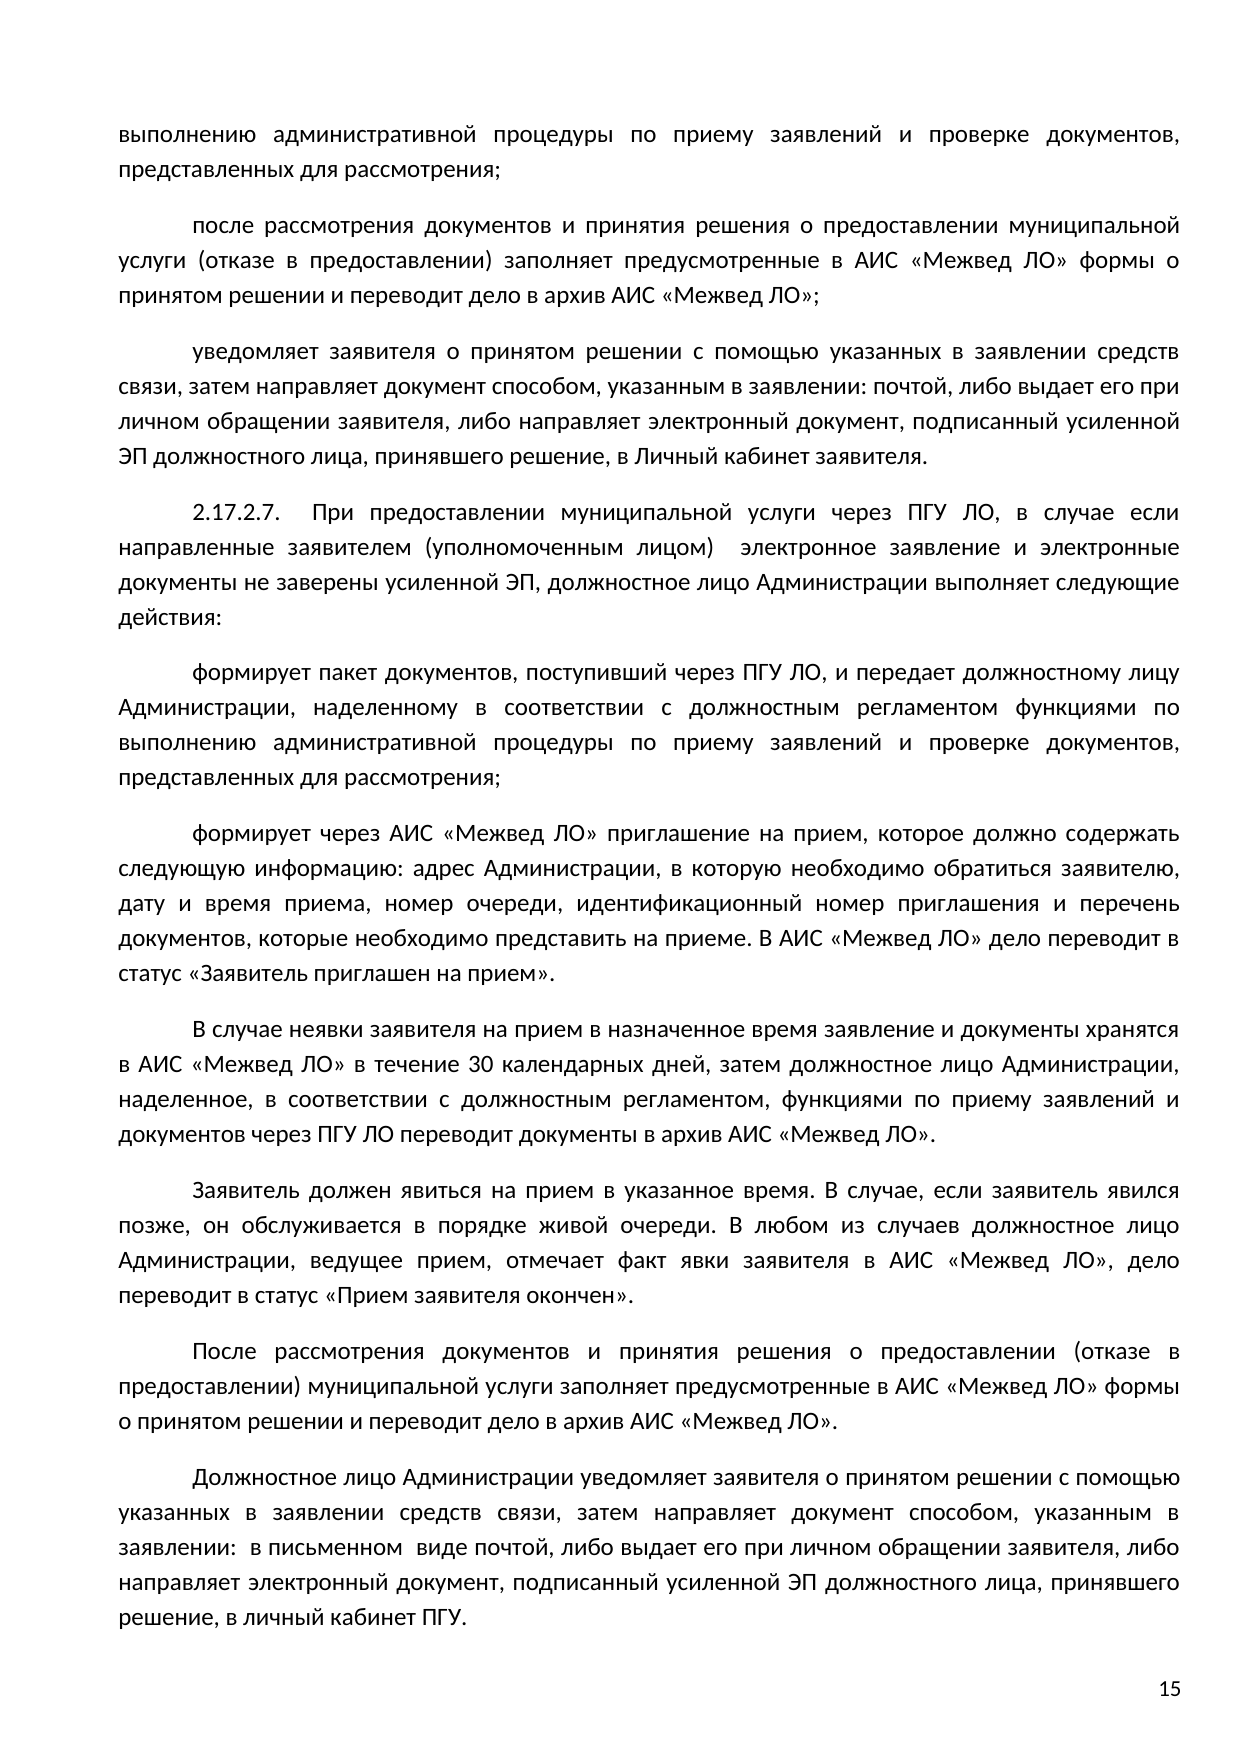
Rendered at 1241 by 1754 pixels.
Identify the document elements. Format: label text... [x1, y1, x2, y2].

text формирует через АИС «Межвед ЛО» приглашение на прием, которое должно содержать следующую информацию: адрес Администрации, в которую необходимо обратиться заявителю, дату и время приема, номер очереди, идентификационный номер приглашения и перечень документов, которые необходимо представить на приеме. В АИС «Межвед ЛО» дело переводит в статус «Заявитель приглашен на прием». [118, 817, 1181, 988]
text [118, 118, 1181, 184]
text после рассмотрения документов и принятия решения о предоставлении муниципальной услуги (отказе в предоставлении) заполняет предусмотренные в АИС «Межвед ЛО» формы о принятом решении и переводит дело в архив АИС «Межвед ЛО»; [118, 209, 1181, 309]
text В случае неявки заявителя на прием в назначенное время заявление и документы хранятся в АИС «Межвед ЛО» в течение 30 календарных дней, затем должностное лицо Администрации, наделенное, в соответствии с должностным регламентом, функциями по приему заявлений и документов через ПГУ ЛО переводит документы в архив АИС «Межвед ЛО». [118, 1013, 1181, 1149]
text 2.17.2.7. При предоставлении муниципальной услуги через ПГУ ЛО, в случае если направленные заявителем (уполномоченным лицом) электронное заявление и электронные документы не заверены усиленной ЭП, должностное лицо Администрации выполняет следующие действия: [118, 496, 1181, 631]
text Заявитель должен явиться на прием в указанное время. В случае, если заявитель явился позже, он обслуживается в порядке живой очереди. В любом из случаев должностное лицо Администрации, ведущее прием, отмечает факт явки заявителя в АИС «Межвед ЛО», дело переводит в статус «Прием заявителя окончен». [118, 1174, 1181, 1309]
text Должностное лицо Администрации уведомляет заявителя о принятом решении с помощью указанных в заявлении средств связи, затем направляет документ способом, указанным в заявлении: в письменном виде почтой, либо выдает его при личном обращении заявителя, либо направляет электронный документ, подписанный усиленной ЭП должностного лица, принявшего решение, в личный кабинет ПГУ. [118, 1461, 1181, 1631]
text уведомляет заявителя о принятом решении с помощью указанных в заявлении средств связи, затем направляет документ способом, указанным в заявлении: почтой, либо выдает его при личном обращении заявителя, либо направляет электронный документ, подписанный усиленной ЭП должностного лица, принявшего решение, в Личный кабинет заявителя. [118, 335, 1181, 470]
text После рассмотрения документов и принятия решения о предоставлении (отказе в предоставлении) муниципальной услуги заполняет предусмотренные в АИС «Межвед ЛО» формы о принятом решении и переводит дело в архив АИС «Межвед ЛО». [118, 1335, 1181, 1435]
